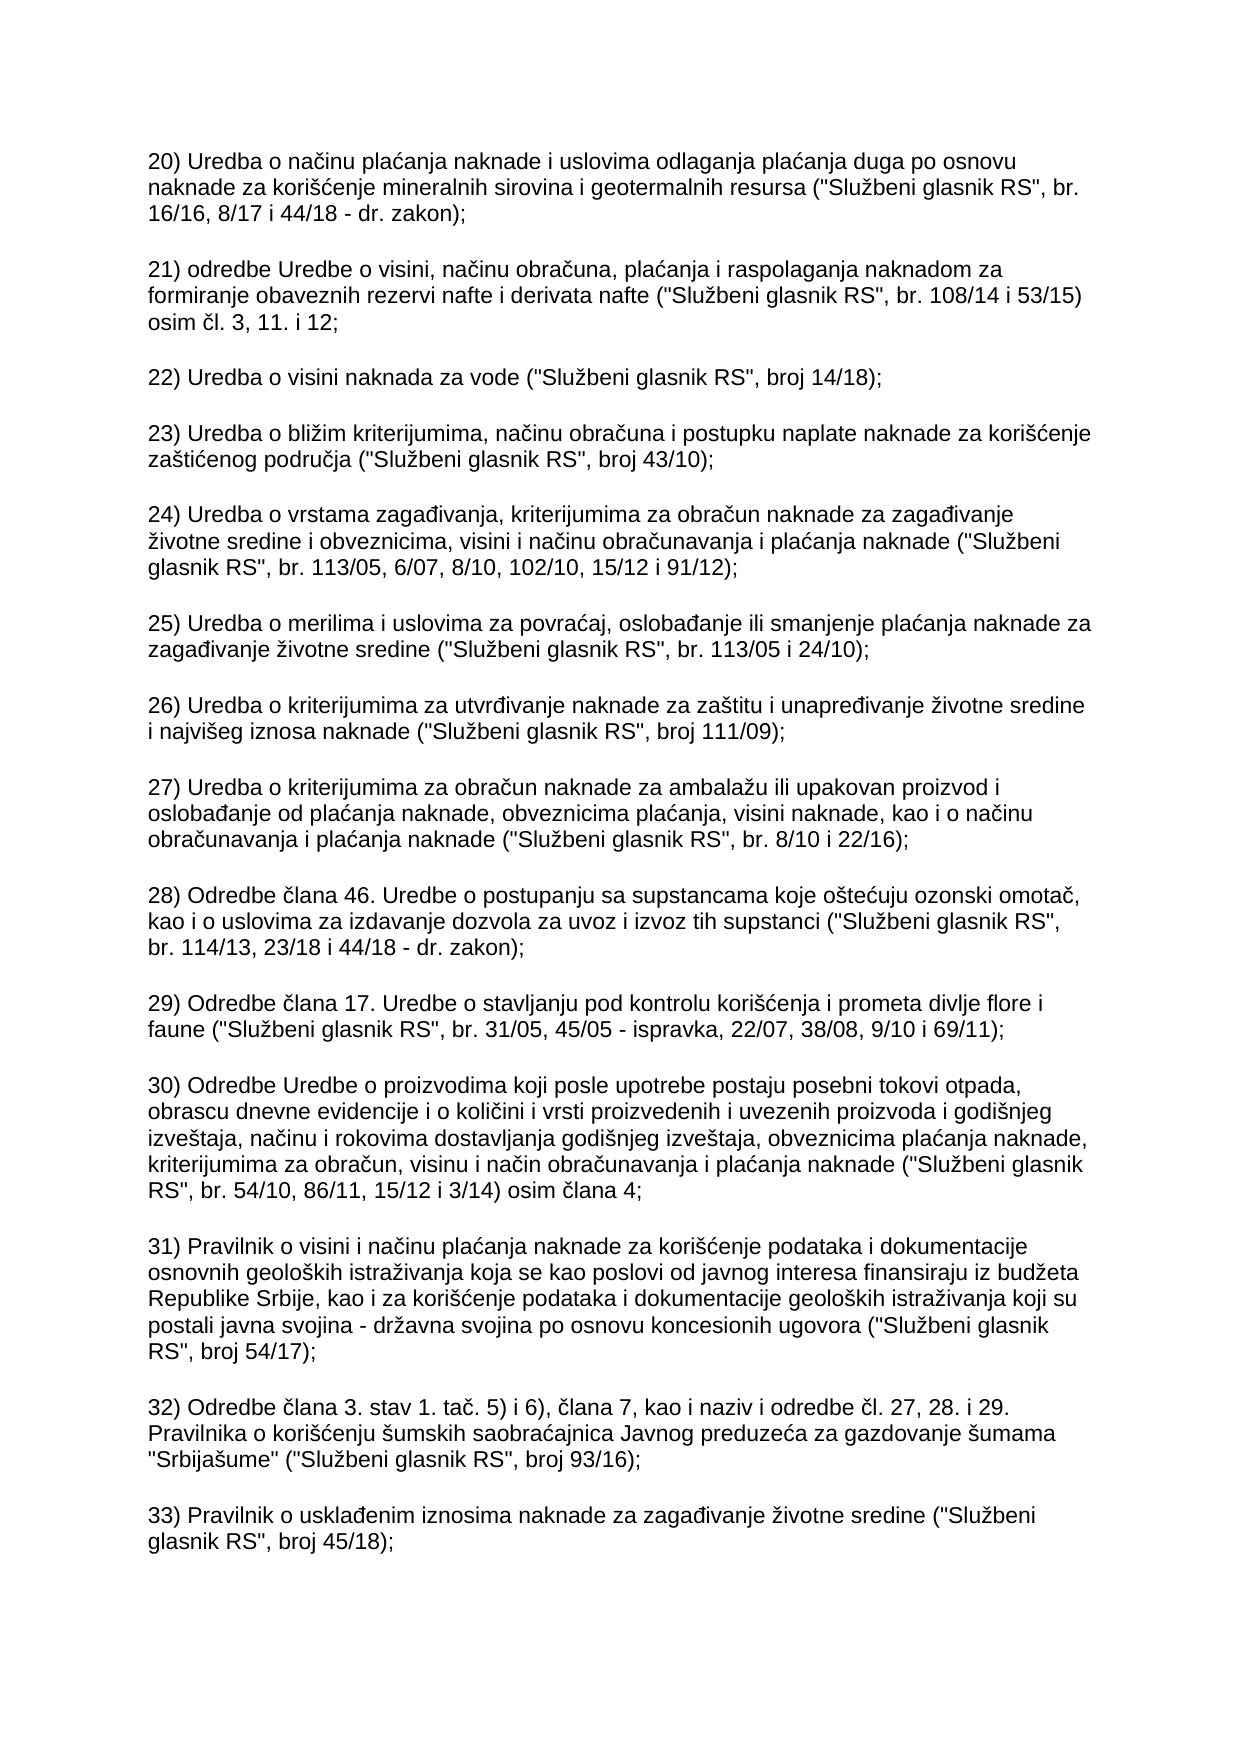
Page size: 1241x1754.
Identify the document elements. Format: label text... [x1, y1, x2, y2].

text 27) Uredba o kriterijumima za obračun naknade za ambalažu ili upakovan proizvod i oslobađanje od plaćanja naknade, obveznicima plaćanja, visini naknade, kao i o načinu obračunavanja i plaćanja naknade ("Službeni glasnik RS", br. 8/10 i 22/16); [148, 773, 1093, 852]
text 31) Pravilnik o visini i načinu plaćanja naknade za korišćenje podataka i dokumentacije osnovnih geoloških istraživanja koja se kao poslovi od javnog interesa finansiraju iz budžeta Republike Srbije, kao i za korišćenje podataka i dokumentacije geoloških istraživanja koji su postali javna svojina - državna svojina po osnovu koncesionih ugovora ("Službeni glasnik RS", broj 54/17); [148, 1233, 1093, 1364]
text 26) Uredba o kriterijumima za utvrđivanje naknade za zaštitu i unapređivanje životne sredine i najvišeg iznosa naknade ("Službeni glasnik RS", broj 111/09); [148, 692, 1093, 744]
text 21) odredbe Uredbe o visini, načinu obračuna, plaćanja i raspolaganja naknadom za formiranje obaveznih rezervi nafte i derivata nafte ("Službeni glasnik RS", br. 108/14 i 53/15) osim čl. 3, 11. i 12; [148, 256, 1093, 335]
text 30) Odredbe Uredbe o proizvodima koji posle upotrebe postaju posebni tokovi otpada, obrascu dnevne evidencije i o količini i vrsti proizvedenih i uvezenih proizvoda i godišnjeg izveštaja, načinu i rokovima dostavljanja godišnjeg izveštaja, obveznicima plaćanja naknade, kriterijumima za obračun, visinu i način obračunavanja i plaćanja naknade ("Službeni glasnik RS", br. 54/10, 86/11, 15/12 i 3/14) osim člana 4; [148, 1072, 1093, 1203]
text 32) Odredbe člana 3. stav 1. tač. 5) i 6), člana 7, kao i naziv i odredbe čl. 27, 28. i 29. Pravilnika o korišćenju šumskih saobraćajnica Javnog preduzeća za gazdovanje šumama "Srbijašume" ("Službeni glasnik RS", broj 93/16); [148, 1394, 1093, 1473]
text 22) Uredba o visini naknada za vode ("Službeni glasnik RS", broj 14/18); [148, 364, 1093, 390]
text 25) Uredba o merilima i uslovima za povraćaj, oslobađanje ili smanjenje plaćanja naknade za zagađivanje životne sredine ("Službeni glasnik RS", br. 113/05 i 24/10); [148, 610, 1093, 662]
text 28) Odredbe člana 46. Uredbe o postupanju sa supstancama koje oštećuju ozonski omotač, kao i o uslovima za izdavanje dozvola za uvoz i izvoz tih supstanci ("Službeni glasnik RS", br. 114/13, 23/18 i 44/18 - dr. zakon); [148, 882, 1093, 961]
text 23) Uredba o bližim kriterijumima, načinu obračuna i postupku naplate naknade za korišćenje zaštićenog područja ("Službeni glasnik RS", broj 43/10); [148, 419, 1093, 472]
text 29) Odredbe člana 17. Uredbe o stavljanju pod kontrolu korišćenja i prometa divlje flore i faune ("Službeni glasnik RS", br. 31/05, 45/05 - ispravka, 22/07, 38/08, 9/10 i 69/11); [148, 990, 1093, 1043]
text 24) Uredba o vrstama zagađivanja, kriterijumima za obračun naknade za zagađivanje životne sredine i obveznicima, visini i načinu obračunavanja i plaćanja naknade ("Službeni glasnik RS", br. 113/05, 6/07, 8/10, 102/10, 15/12 i 91/12); [148, 501, 1093, 581]
text 20) Uredba o načinu plaćanja naknade i uslovima odlaganja plaćanja duga po osnovu naknade za korišćenje mineralnih sirovina i geotermalnih resursa ("Službeni glasnik RS", br. 16/16, 8/17 i 44/18 - dr. zakon); [148, 148, 1093, 227]
text 33) Pravilnik o usklađenim iznosima naknade za zagađivanje životne sredine ("Službeni glasnik RS", broj 45/18); [148, 1502, 1093, 1554]
